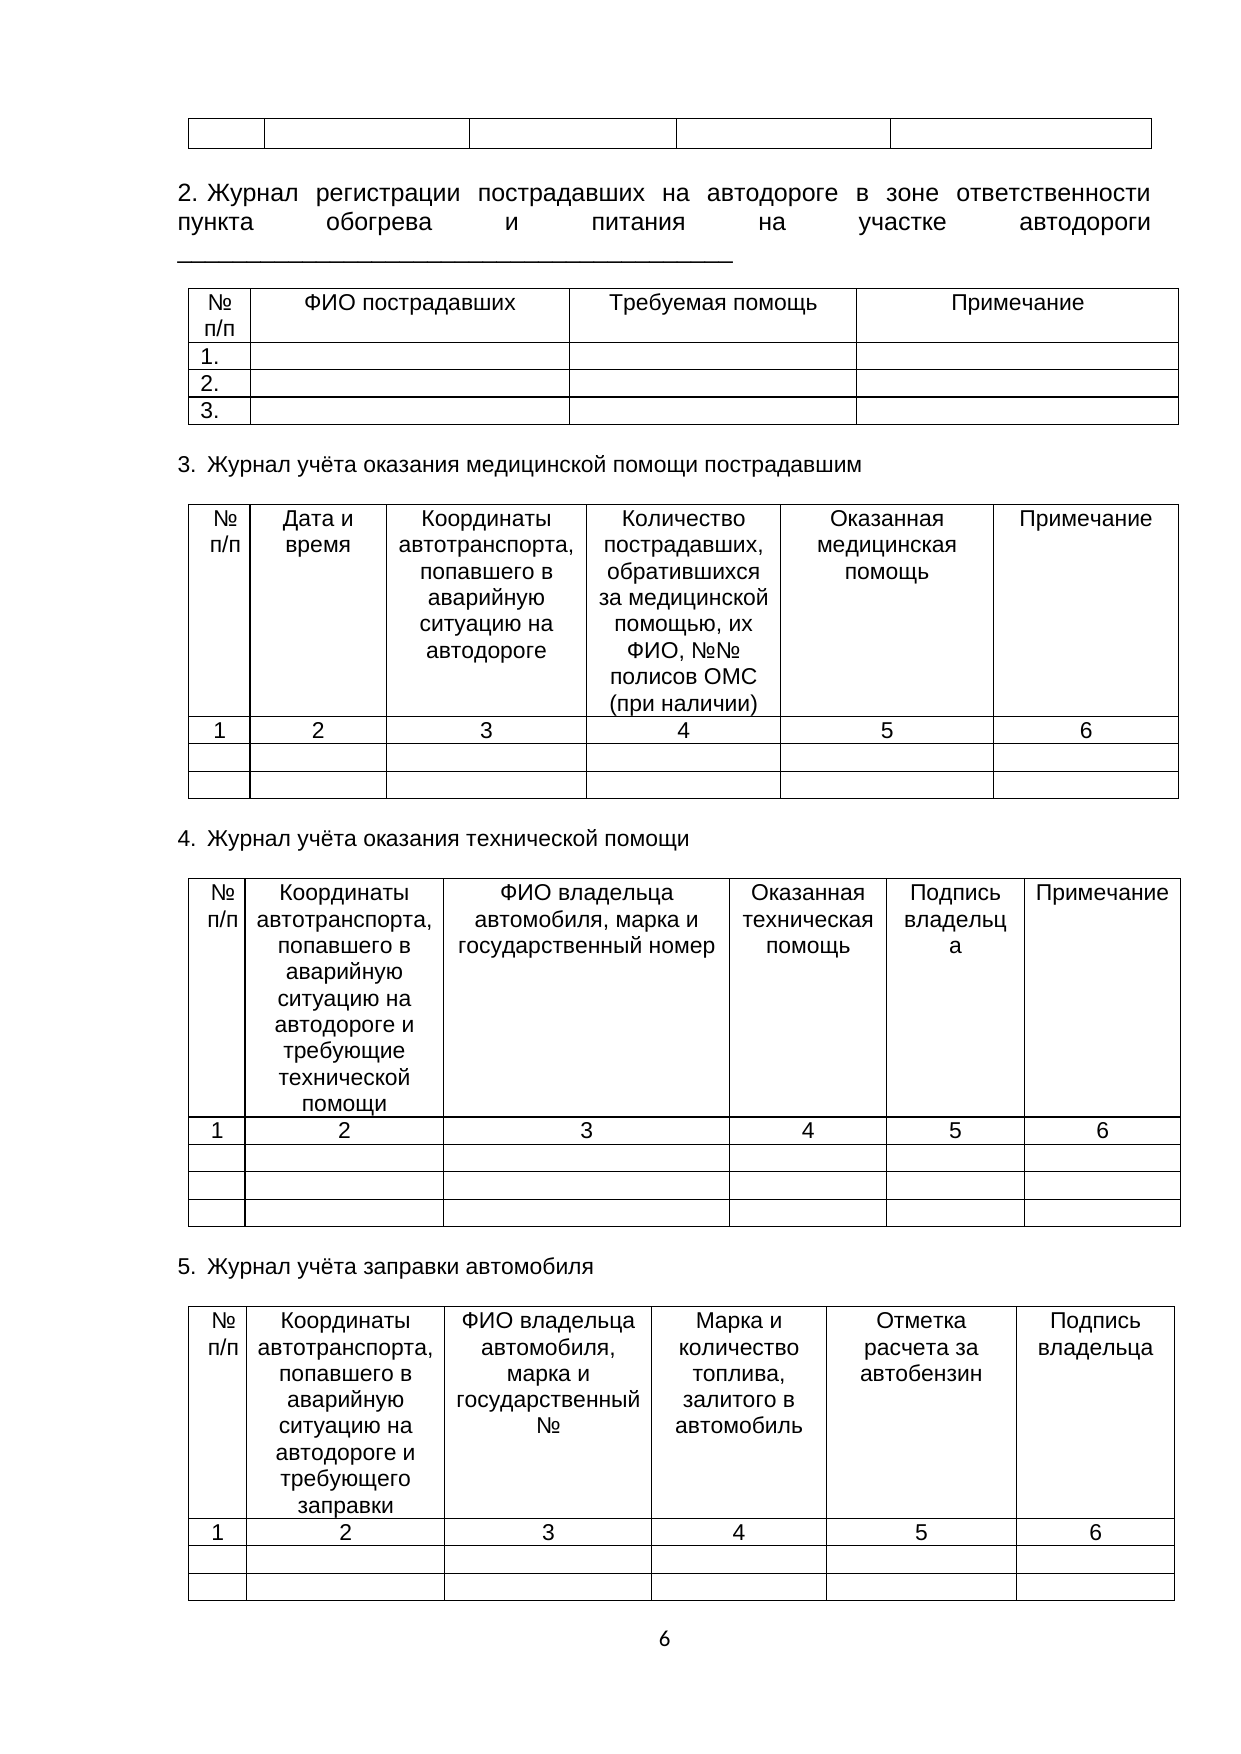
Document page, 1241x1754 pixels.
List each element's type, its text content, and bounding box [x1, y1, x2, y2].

table_header № п/п [189, 505, 249, 716]
table_cell [1025, 1145, 1180, 1171]
table_cell [827, 1574, 1016, 1600]
table_cell [265, 119, 469, 148]
table_cell [730, 1200, 886, 1226]
table_header Количество пострадавших, обратившихся за медицинской помощью, их ФИО, №№ полисов ОМС (при наличии) [587, 505, 780, 716]
list Журнал учёта оказания медицинской помощи пострадавшим [177, 451, 1152, 478]
table_header ФИО пострадавших [251, 289, 569, 342]
table_cell 5 [827, 1519, 1016, 1545]
table_header ФИО владельца автомобиля, марка и государственный № [445, 1307, 651, 1518]
table_cell [445, 1546, 651, 1573]
table_cell 6 [1025, 1118, 1180, 1144]
table_header Оказанная медицинская помощь [781, 505, 993, 716]
table_header Координаты автотранспорта, попавшего в аварийную ситуацию на автодороге [387, 505, 586, 716]
table_cell [444, 1172, 729, 1198]
table_cell [387, 744, 586, 771]
table_cell [246, 1200, 443, 1226]
table_header Координаты автотранспорта, попавшего в аварийную ситуацию на автодороге и требующего заправки [247, 1307, 444, 1518]
table_cell [570, 370, 856, 396]
table_cell [251, 398, 569, 424]
table_cell [994, 772, 1178, 798]
table_cell [1025, 1200, 1180, 1226]
table_header Примечание [857, 289, 1178, 342]
table_cell [730, 1172, 886, 1198]
table_cell [570, 343, 856, 369]
table_cell [1017, 1574, 1174, 1600]
table_cell 3. [189, 398, 250, 424]
table_header Примечание [994, 505, 1178, 716]
table_header Подпись владельца [887, 879, 1024, 1116]
table_cell [887, 1172, 1024, 1198]
table_cell [387, 772, 586, 798]
table_cell [730, 1145, 886, 1171]
table_cell [251, 744, 386, 771]
table_cell [189, 1145, 244, 1171]
table_header № п/п [189, 289, 250, 342]
table_cell 3 [444, 1118, 729, 1144]
table_cell 6 [1017, 1519, 1174, 1545]
table_cell 1 [189, 717, 249, 743]
table_cell [445, 1574, 651, 1600]
table_cell [247, 1574, 444, 1600]
table_cell 2 [251, 717, 386, 743]
table_cell [587, 772, 780, 798]
table_cell [470, 119, 676, 148]
table_cell [247, 1546, 444, 1573]
table_cell [857, 398, 1178, 424]
table_header Отметка расчета за автобензин [827, 1307, 1016, 1518]
table_cell 2 [247, 1519, 444, 1545]
table_header № п/п [189, 1307, 246, 1518]
table_cell [887, 1200, 1024, 1226]
table_cell [827, 1546, 1016, 1573]
table_cell 5 [781, 717, 993, 743]
table_cell [246, 1145, 443, 1171]
table_cell 6 [994, 717, 1178, 743]
table_cell [246, 1172, 443, 1198]
table_header Координаты автотранспорта, попавшего в аварийную ситуацию на автодороге и требующие технической помощи [246, 879, 443, 1116]
table_cell 4 [730, 1118, 886, 1144]
table_cell [251, 370, 569, 396]
table_cell [887, 1145, 1024, 1171]
table_cell 2 [246, 1118, 443, 1144]
table_cell 1 [189, 1118, 244, 1144]
table_cell [251, 772, 386, 798]
table_cell [781, 744, 993, 771]
table_cell 3 [387, 717, 586, 743]
table_cell [189, 1546, 246, 1573]
table_header Оказанная техническая помощь [730, 879, 886, 1116]
table_cell [1017, 1546, 1174, 1573]
table_cell [251, 343, 569, 369]
table_cell [781, 772, 993, 798]
list Журнал учёта заправки автомобиля [177, 1253, 1152, 1280]
table_cell [652, 1546, 826, 1573]
table_cell [1025, 1172, 1180, 1198]
table_cell [857, 343, 1178, 369]
table_cell 2. [189, 370, 250, 396]
table_cell 4 [652, 1519, 826, 1545]
table_cell [570, 398, 856, 424]
table_cell [857, 370, 1178, 396]
table_cell 4 [587, 717, 780, 743]
table_cell 1 [189, 1519, 246, 1545]
table_cell [891, 119, 1151, 148]
table_header Дата и время [251, 505, 386, 716]
table_cell [189, 1172, 244, 1198]
table_cell [587, 744, 780, 771]
table_cell 1. [189, 343, 250, 369]
table_cell [189, 772, 249, 798]
table_cell [189, 1200, 244, 1226]
table_cell [444, 1200, 729, 1226]
list Журнал регистрации пострадавших на автодороге в зоне ответственности пункта обогрева и питания на участке автодороги ________________________________________ [177, 178, 1152, 264]
table_header № п/п [189, 879, 244, 1116]
table_cell [189, 744, 249, 771]
table_cell [652, 1574, 826, 1600]
table_header Подпись владельца [1017, 1307, 1174, 1518]
table_header Марка и количество топлива, залитого в автомобиль [652, 1307, 826, 1518]
table_cell [189, 119, 264, 148]
table_header Требуемая помощь [570, 289, 856, 342]
table_cell 5 [887, 1118, 1024, 1144]
table_header ФИО владельца автомобиля, марка и государственный номер [444, 879, 729, 1116]
table_cell 3 [445, 1519, 651, 1545]
table_cell [677, 119, 890, 148]
table_cell [444, 1145, 729, 1171]
list Журнал учёта оказания технической помощи [177, 825, 1152, 852]
table_cell [189, 1574, 246, 1600]
table_header Примечание [1025, 879, 1180, 1116]
table_cell [994, 744, 1178, 771]
